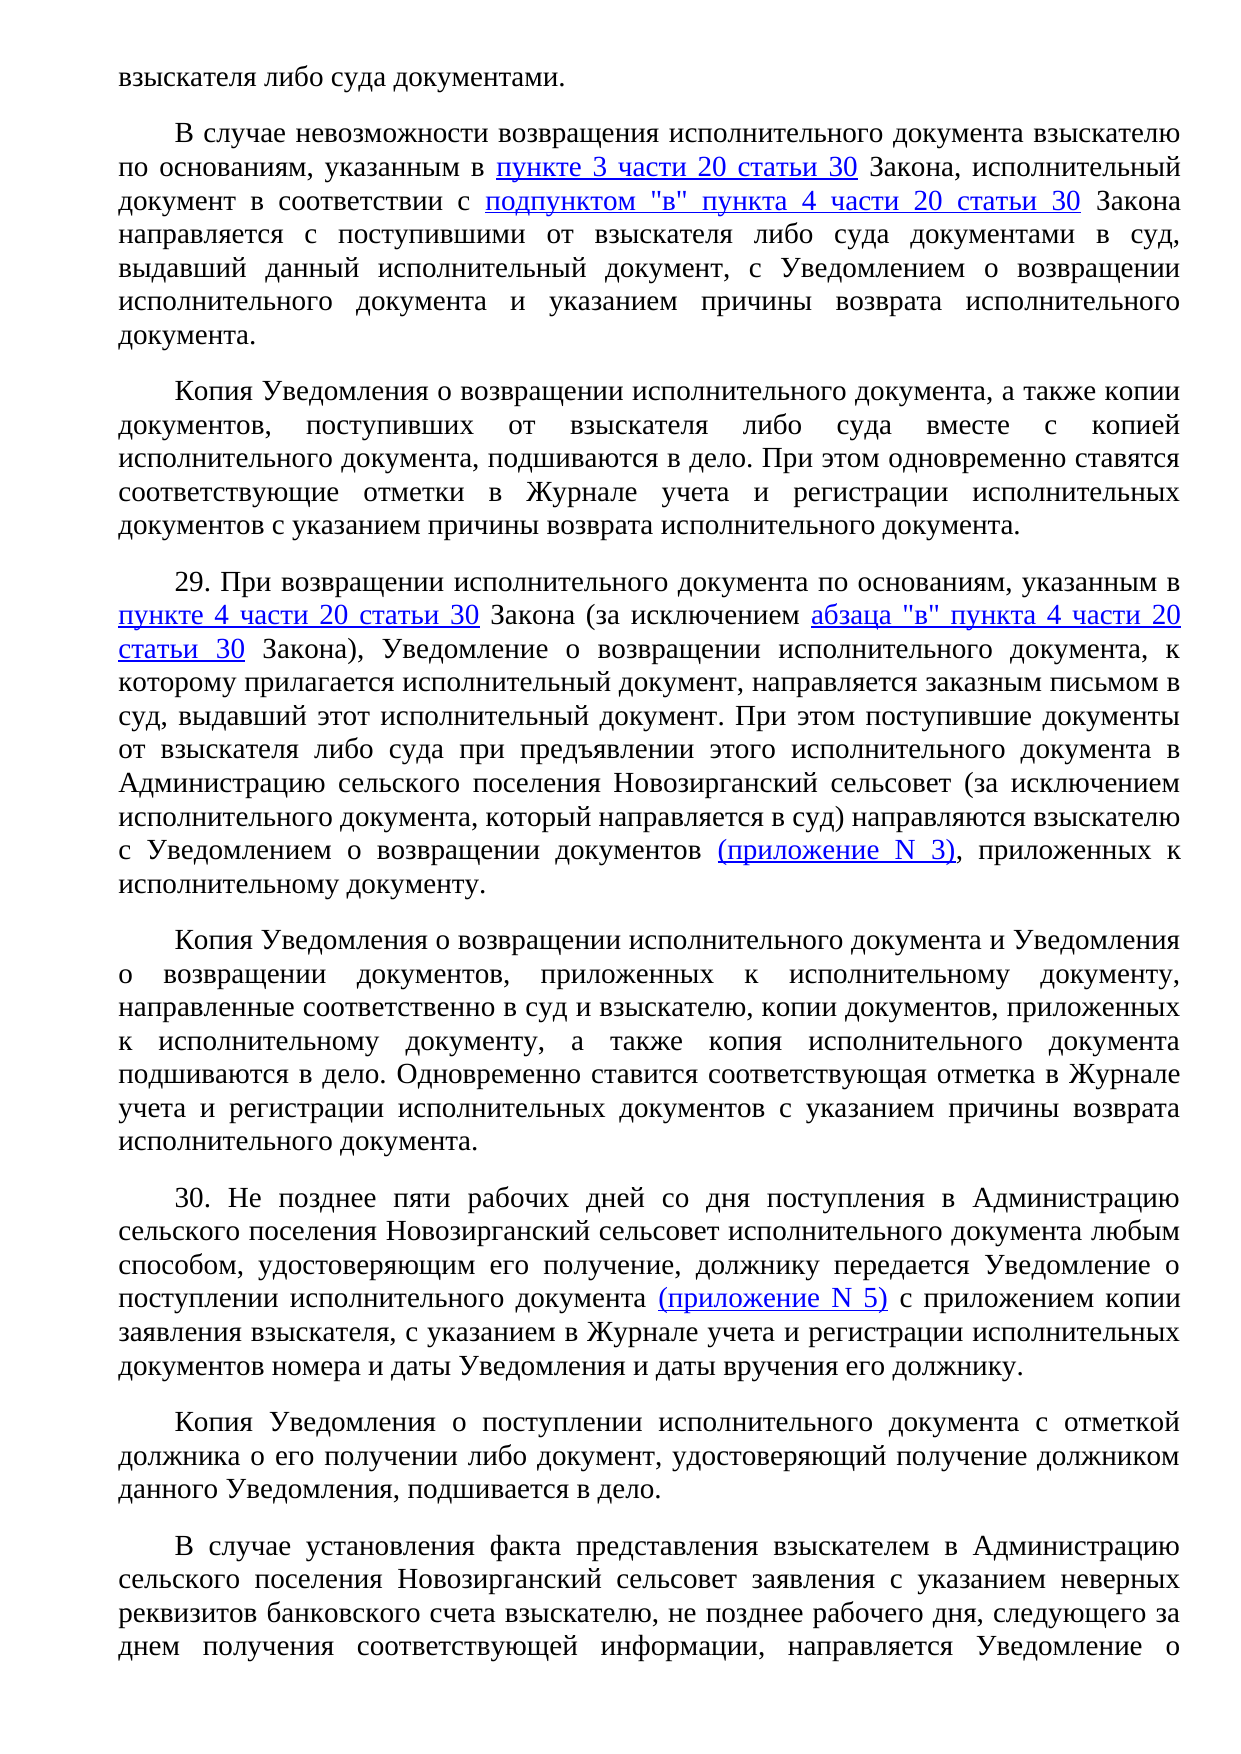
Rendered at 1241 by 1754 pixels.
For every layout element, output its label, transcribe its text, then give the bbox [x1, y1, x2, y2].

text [118, 1528, 1181, 1662]
text В случае невозможности возвращения исполнительного документа взыскателю по основаниям, указанным в пункте 3 части 20 статьи 30 Закона, исполнительный документ в соответствии с подпунктом "в" пункта 4 части 20 статьи 30 Закона направляется с поступившими от взыскателя либо суда документами в суд, выдавший данный исполнительный документ, с Уведомлением о возвращении исполнительного документа и указанием причины возврата исполнительного документа. [118, 116, 1181, 350]
text Копия Уведомления о возвращении исполнительного документа и Уведомления о возвращении документов, приложенных к исполнительному документу, направленные соответственно в суд и взыскателю, копии документов, приложенных к исполнительному документу, а также копия исполнительного документа подшиваются в дело. Одновременно ставится соответствующая отметка в Журнале учета и регистрации исполнительных документов с указанием причины возврата исполнительного документа. [118, 922, 1181, 1157]
text 30. Не позднее пяти рабочих дней со дня поступления в Администрацию сельского поселения Новозирганский сельсовет исполнительного документа любым способом, удостоверяющим его получение, должнику передается Уведомление о поступлении исполнительного документа (приложение N 5) с приложением копии заявления взыскателя, с указанием в Журнале учета и регистрации исполнительных документов номера и даты Уведомления и даты вручения его должнику. [118, 1180, 1181, 1381]
text Копия Уведомления о поступлении исполнительного документа с отметкой должника о его получении либо документ, удостоверяющий получение должником данного Уведомления, подшивается в дело. [118, 1404, 1181, 1505]
text Копия Уведомления о возвращении исполнительного документа, а также копии документов, поступивших от взыскателя либо суда вместе с копией исполнительного документа, подшиваются в дело. При этом одновременно ставятся соответствующие отметки в Журнале учета и регистрации исполнительных документов с указанием причины возврата исполнительного документа. [118, 373, 1181, 541]
text 29. При возвращении исполнительного документа по основаниям, указанным в пункте 4 части 20 статьи 30 Закона (за исключением абзаца "в" пункта 4 части 20 статьи 30 Закона), Уведомление о возвращении исполнительного документа, к которому прилагается исполнительный документ, направляется заказным письмом в суд, выдавший этот исполнительный документ. При этом поступившие документы от взыскателя либо суда при предъявлении этого исполнительного документа в Администрацию сельского поселения Новозирганский сельсовет (за исключением исполнительного документа, который направляется в суд) направляются взыскателю с Уведомлением о возвращении документов (приложение N 3), приложенных к исполнительному документу. [118, 564, 1181, 899]
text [118, 59, 1181, 93]
